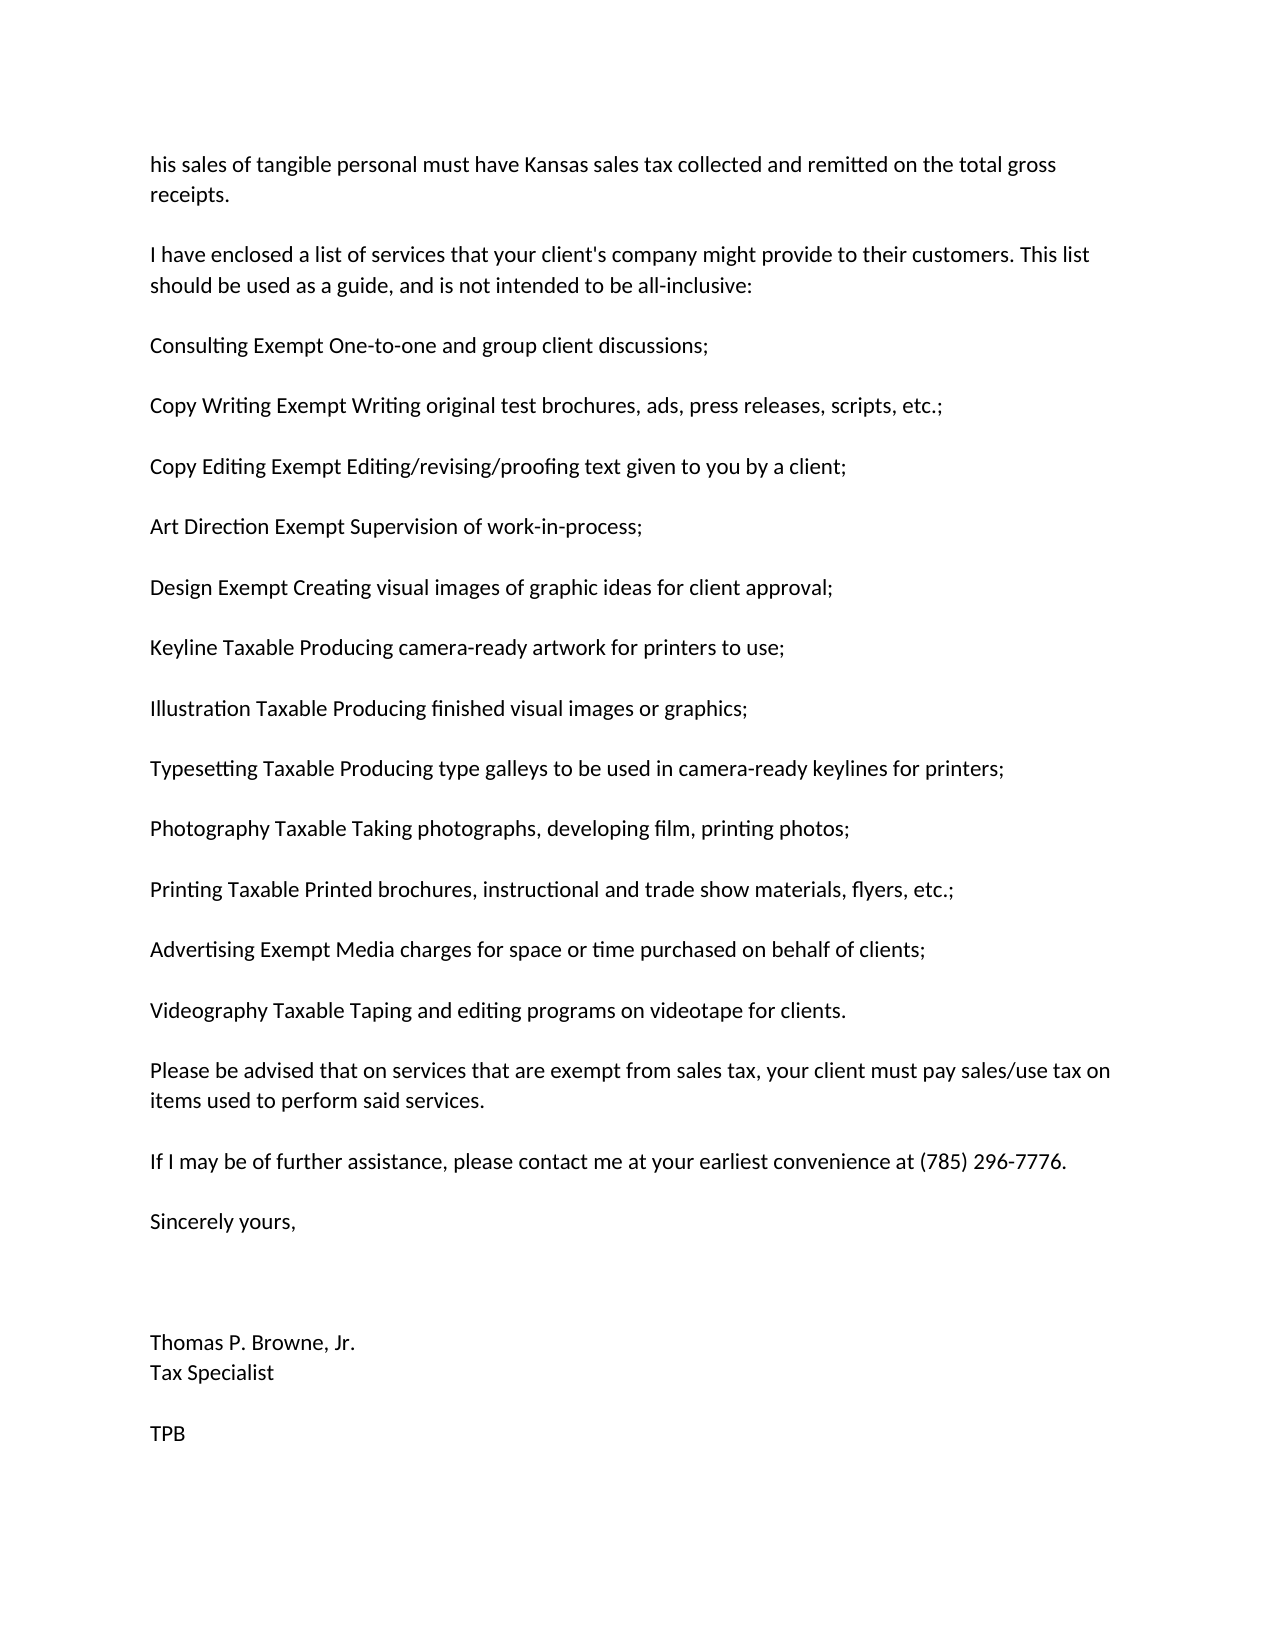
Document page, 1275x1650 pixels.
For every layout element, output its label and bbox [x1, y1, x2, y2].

text [150, 150, 1125, 1477]
